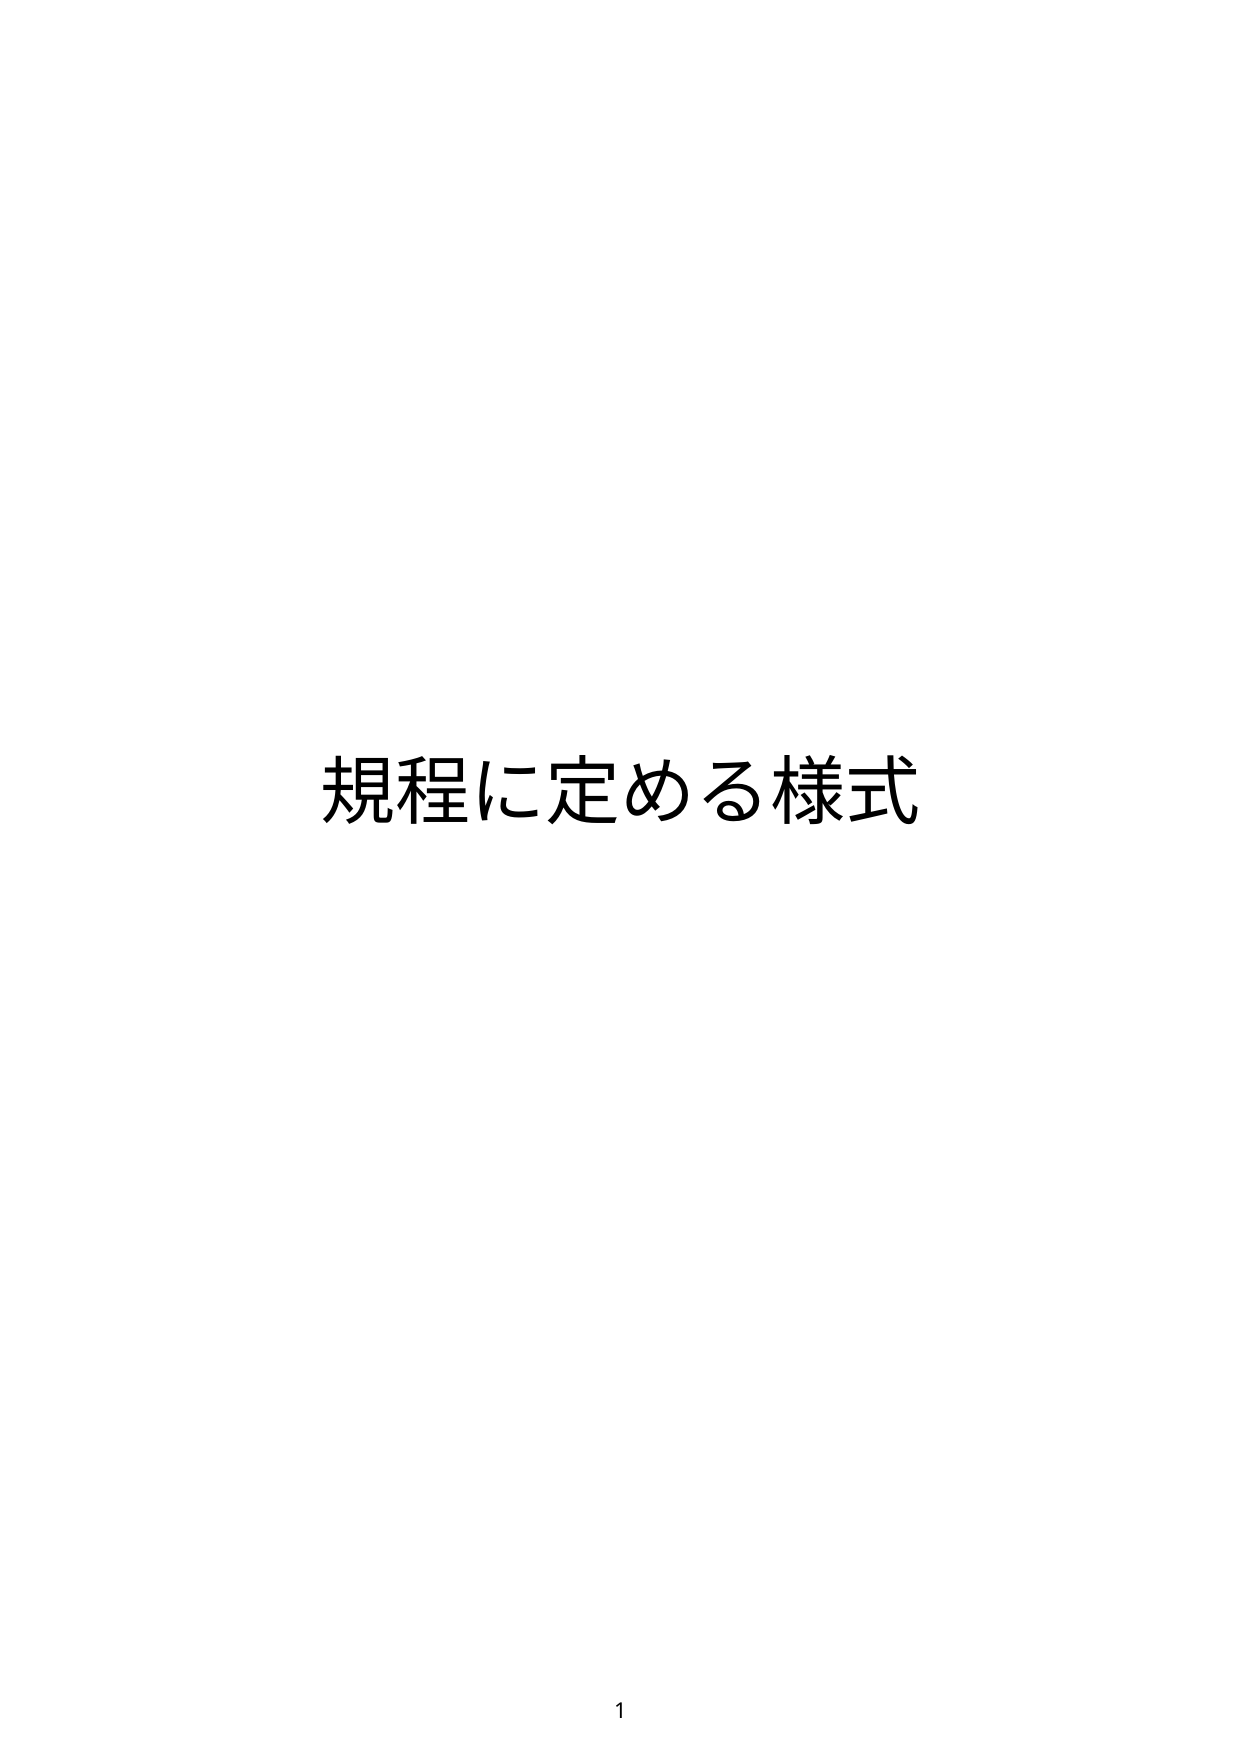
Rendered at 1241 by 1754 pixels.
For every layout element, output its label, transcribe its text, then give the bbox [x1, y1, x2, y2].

text 規程に定める様式 [118, 732, 1122, 840]
